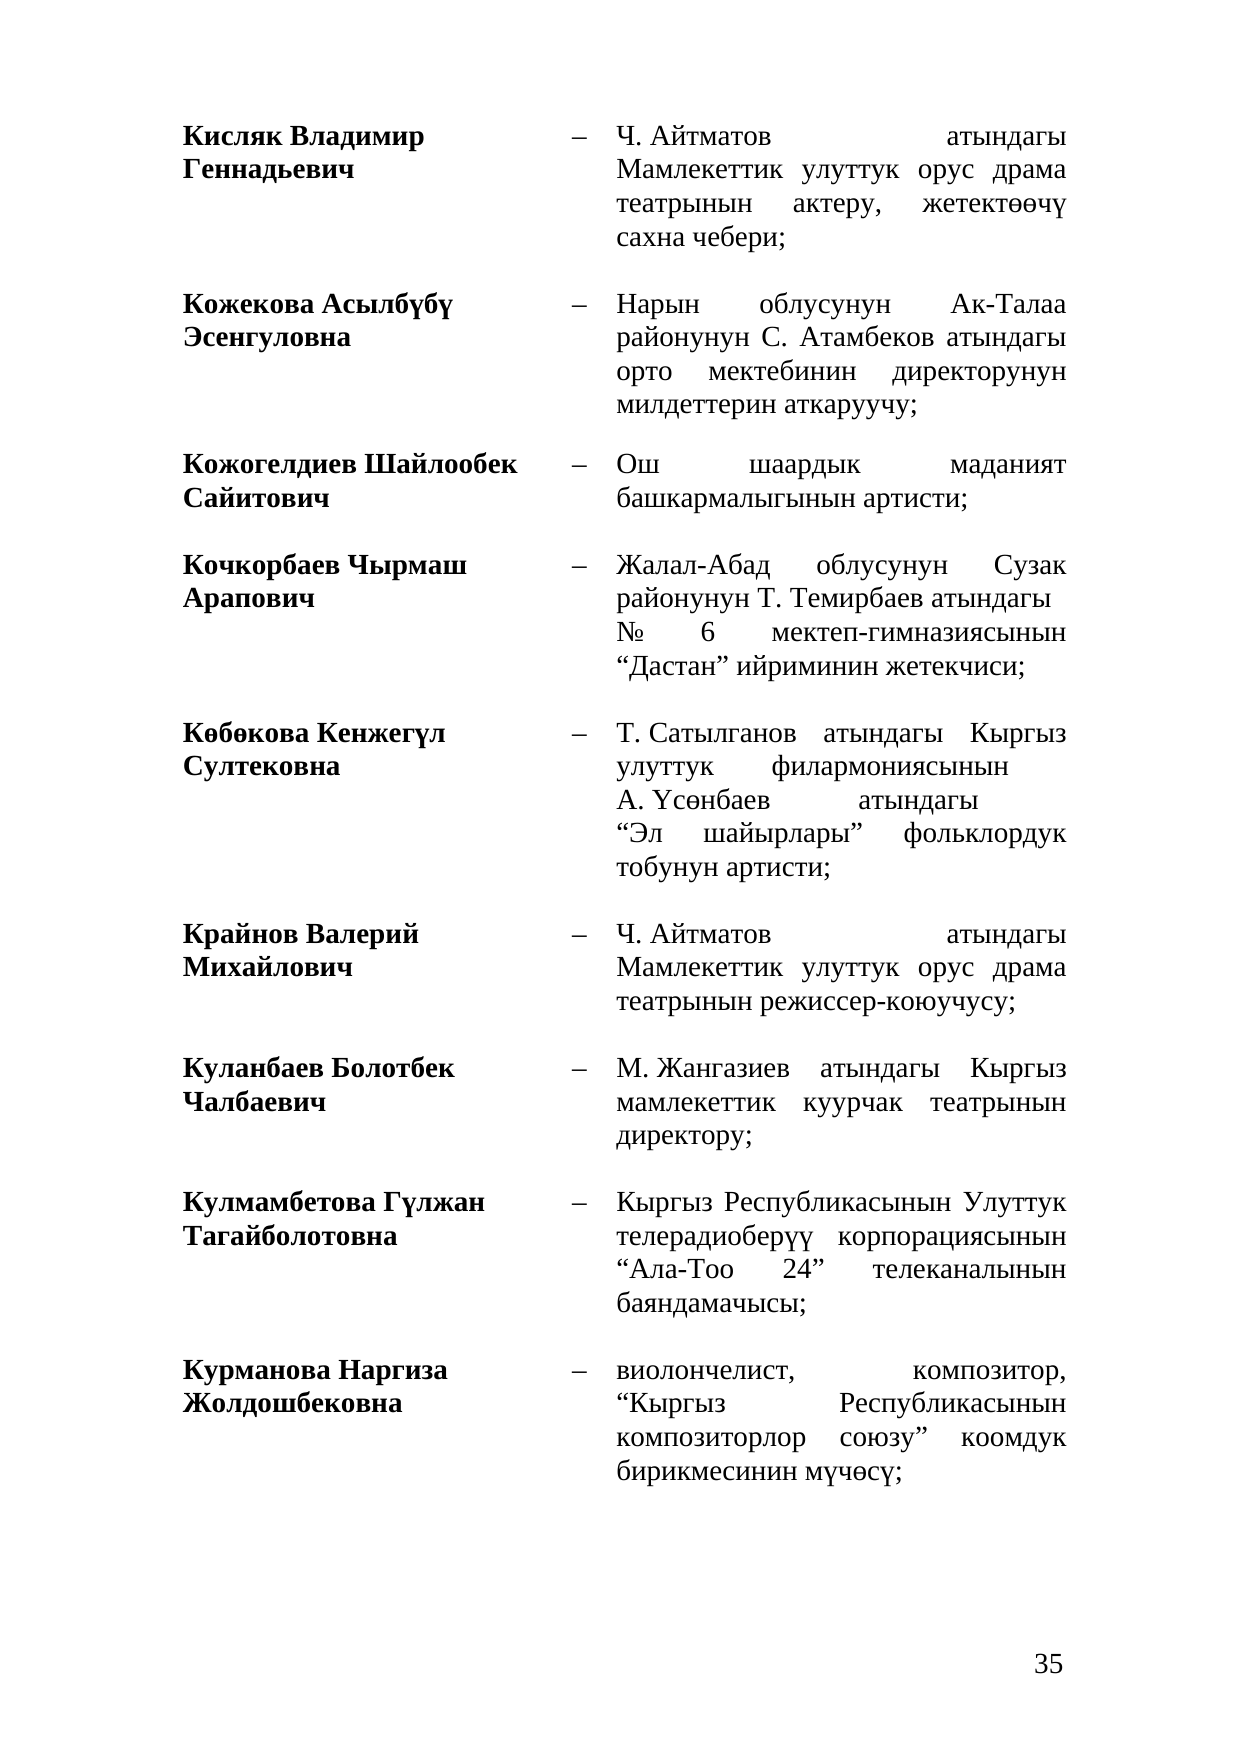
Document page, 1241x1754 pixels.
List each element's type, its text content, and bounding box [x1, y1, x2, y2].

table_cell – [561, 118, 605, 286]
table_cell – [561, 916, 605, 1050]
table_cell М. Жангазиев атындагы Кыргыз мамлекеттик куурчак театрынын директору; [605, 1050, 1078, 1184]
table_cell Нарын облусунун Ак-Талаа районунун С. Атамбеков атындагы орто мектебинин директорунун милдеттерин аткаруучу; [605, 286, 1078, 446]
table_cell Ч. Айтматов атындагы Мамлекеттик улуттук орус драма театрынын режиссер-коюучусу; [605, 916, 1078, 1050]
table_cell – [561, 547, 605, 715]
table_cell – [561, 715, 605, 916]
table_cell Кожогелдиев Шайлообек Сайитович [171, 446, 561, 547]
table_cell виолончелист, композитор, “Кыргыз Республикасынын композиторлор союзу” коомдук бирикмесинин мүчөсү; [605, 1352, 1078, 1512]
table_cell – [561, 1352, 605, 1512]
table_cell – [561, 446, 605, 547]
table_cell Кулмамбетова Гүлжан Тагайболотовна [171, 1184, 561, 1352]
table_cell Кыргыз Республикасынын Улуттук телерадиоберүү корпорациясынын “Ала-Тоо 24” телеканалынын баяндамачысы; [605, 1184, 1078, 1352]
table_cell Кисляк Владимир Геннадьевич [171, 118, 561, 286]
table_cell – [561, 1184, 605, 1352]
table_cell Жалал-Абад облусунун Сузак районунун Т. Темирбаев атындагы № 6 мектеп-гимназиясынын “Дастан” ийриминин жетекчиси; [605, 547, 1078, 715]
table_cell – [561, 286, 605, 446]
table_cell Кочкорбаев Чырмаш Арапович [171, 547, 561, 715]
table_cell – [561, 1050, 605, 1184]
table_cell Курманова Наргиза Жолдошбековна [171, 1352, 561, 1512]
table_cell Көбөкова Кенжегүл Султековна [171, 715, 561, 916]
table_cell Т. Сатылганов атындагы Кыргыз улуттук филармониясынын А. Үсөнбаев атындагы “Эл шайырлары” фольклордук тобунун артисти; [605, 715, 1078, 916]
table_cell Крайнов Валерий Михайлович [171, 916, 561, 1050]
table_cell Кожекова Асылбүбү Эсенгуловна [171, 286, 561, 446]
table_cell Куланбаев Болотбек Чалбаевич [171, 1050, 561, 1184]
table_cell Ош шаардык маданият башкармалыгынын артисти; [605, 446, 1078, 547]
table_cell Ч. Айтматов атындагы Мамлекеттик улуттук орус драма театрынын актеру, жетектөөчү сахна чебери; [605, 118, 1078, 286]
